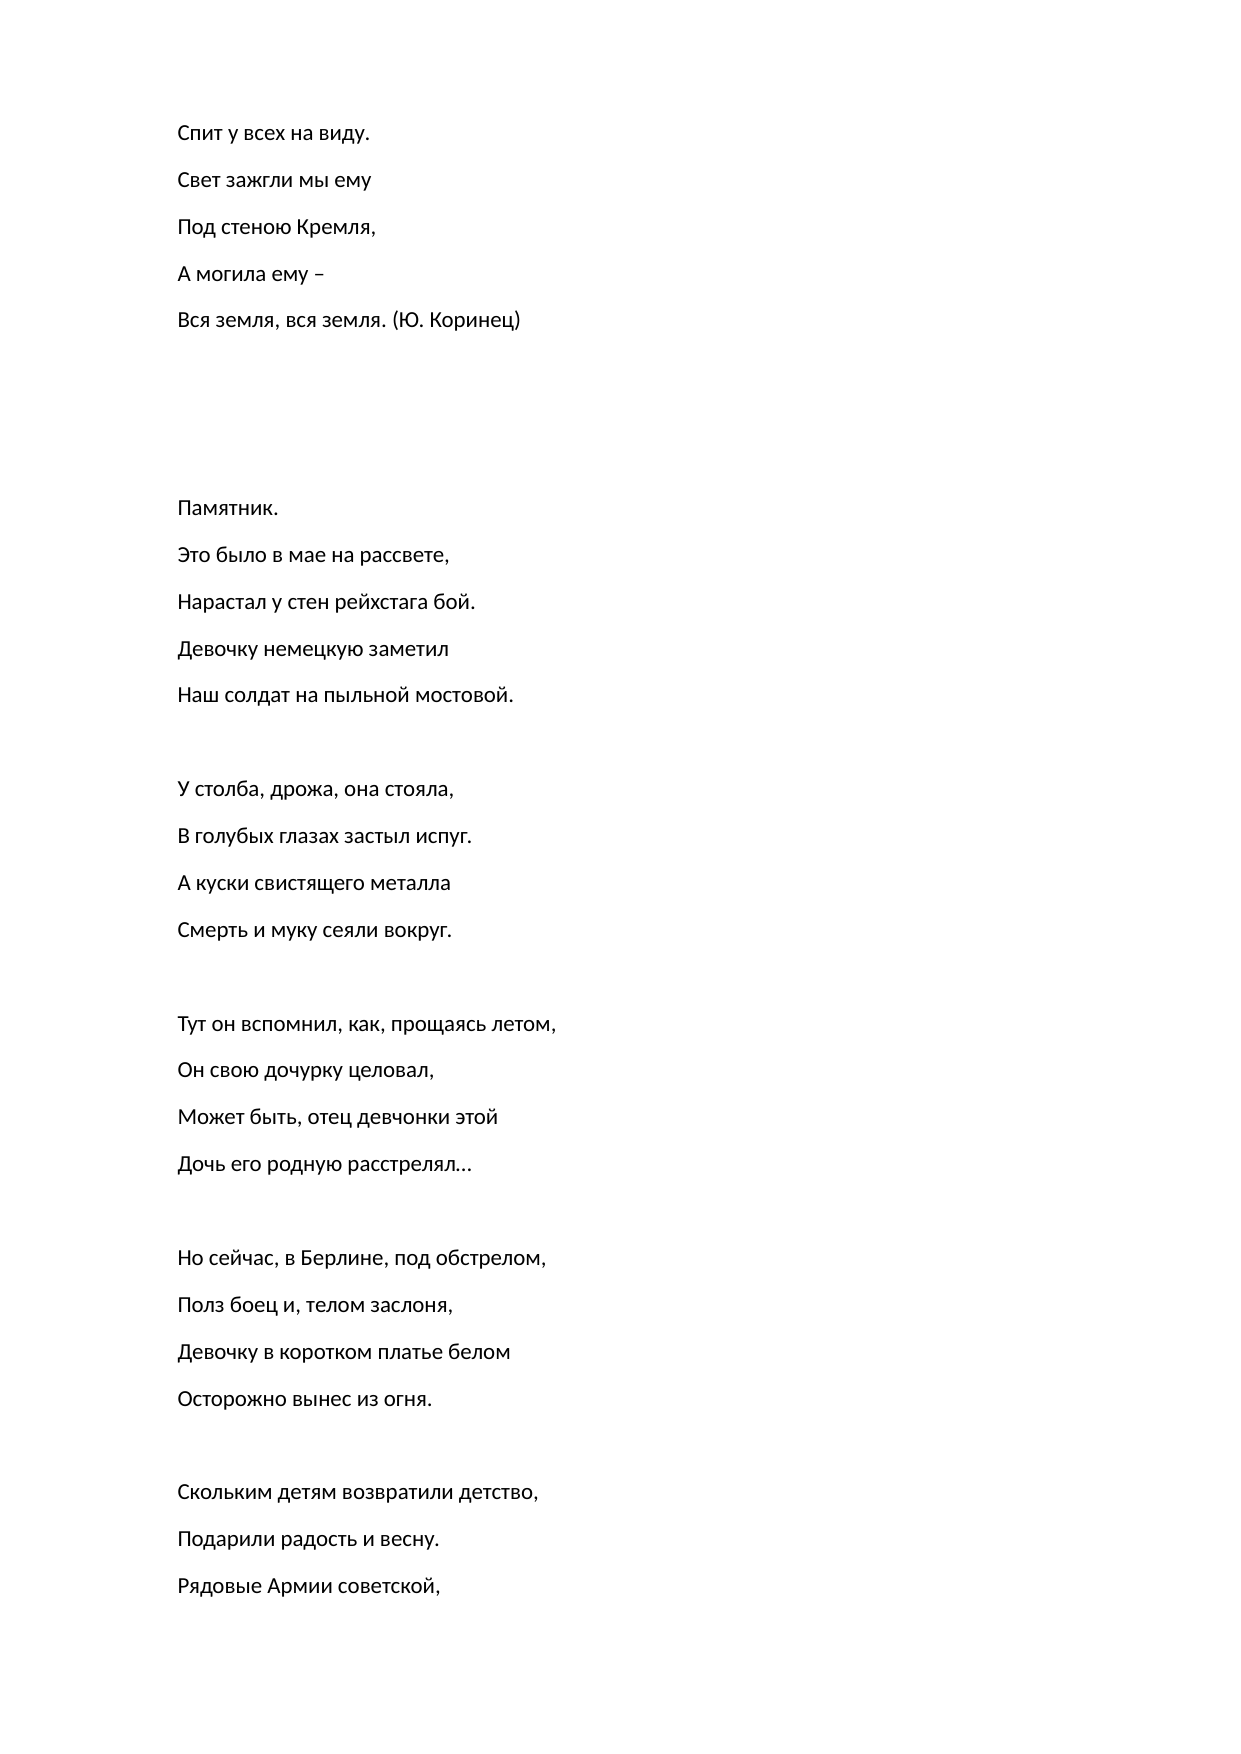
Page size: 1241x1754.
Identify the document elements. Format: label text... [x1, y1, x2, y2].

text Нарастал у стен рейхстага бой. [177, 587, 1152, 615]
text Подарили радость и весну. [177, 1524, 1152, 1552]
text Девочку немецкую заметил [177, 634, 1152, 662]
text Это было в мае на рассвете, [177, 540, 1152, 568]
text Но сейчас, в Берлине, под обстрелом, [177, 1243, 1152, 1271]
text А куски свистящего металла [177, 868, 1152, 896]
text Осторожно вынес из огня. [177, 1384, 1152, 1412]
text Под стеною Кремля, [177, 212, 1152, 240]
text А могила ему – [177, 259, 1152, 287]
text Тут он вспомнил, как, прощаясь летом, [177, 1009, 1152, 1037]
text Может быть, отец девчонки этой [177, 1102, 1152, 1131]
text Он свою дочурку целовал, [177, 1056, 1152, 1084]
text У столба, дрожа, она стояла, [177, 774, 1152, 802]
text Полз боец и, телом заслоня, [177, 1290, 1152, 1318]
text Рядовые Армии советской, [177, 1571, 1152, 1599]
text Скольким детям возвратили детство, [177, 1477, 1152, 1506]
text Смерть и муку сеяли вокруг. [177, 915, 1152, 943]
text Дочь его родную расстрелял… [177, 1149, 1152, 1177]
text Памятник. [177, 493, 1152, 521]
text В голубых глазах застыл испуг. [177, 821, 1152, 849]
text Свет зажгли мы ему [177, 165, 1152, 193]
text Спит у всех на виду. [177, 118, 1152, 146]
text Наш солдат на пыльной мостовой. [177, 681, 1152, 709]
text Девочку в коротком платье белом [177, 1337, 1152, 1365]
text Вся земля, вся земля. (Ю. Коринец) [177, 306, 1152, 334]
